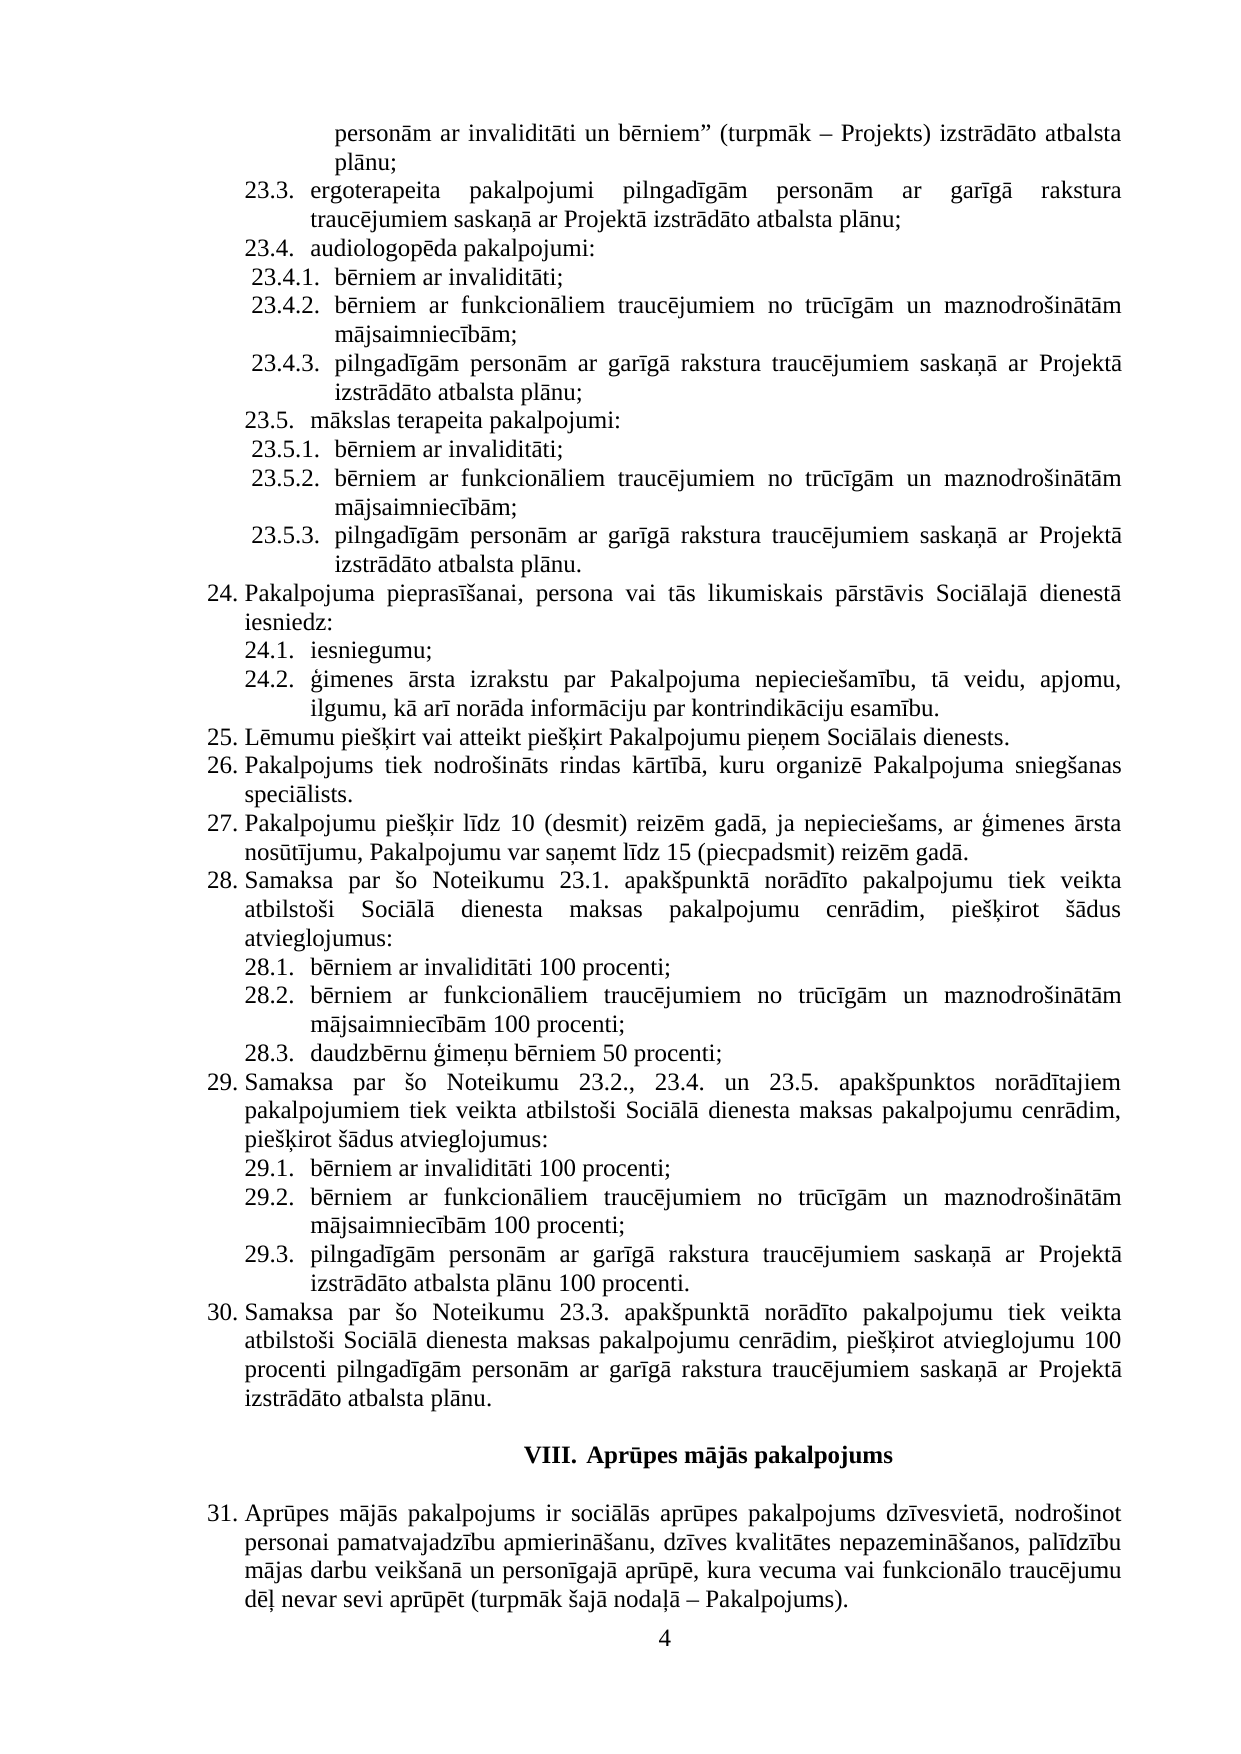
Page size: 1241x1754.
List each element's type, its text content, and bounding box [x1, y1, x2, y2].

list Pakalpojuma pieprasīšanai, persona vai tās likumiskais pārstāvis Sociālajā dienestā iesniedz: [207, 578, 1122, 636]
list Lēmumu piešķirt vai atteikt piešķirt Pakalpojumu pieņem Sociālais dienests. [207, 722, 1122, 751]
list Samaksa par šo Noteikumu 23.1. apakšpunktā norādīto pakalpojumu tiek veikta atbilstoši Sociālā dienesta maksas pakalpojumu cenrādim, piešķirot šādus atvieglojumus: [207, 866, 1122, 952]
list bērniem ar funkcionāliem traucējumiem no trūcīgām un maznodrošinātām mājsaimniecībām; [251, 463, 1122, 521]
list Aprūpes mājās pakalpojums ir sociālās aprūpes pakalpojums dzīvesvietā, nodrošinot personai pamatvajadzību apmierināšanu, dzīves kvalitātes nepazemināšanos, palīdzību mājas darbu veikšanā un personīgajā aprūpē, kura vecuma vai funkcionālo traucējumu dēļ nevar sevi aprūpēt (turpmāk šajā nodaļā – Pakalpojums). [207, 1498, 1122, 1613]
list pilngadīgām personām ar garīgā rakstura traucējumiem saskaņā ar Projektā izstrādāto atbalsta plānu. [251, 521, 1122, 578]
list bērniem ar funkcionāliem traucējumiem no trūcīgām un maznodrošinātām mājsaimniecībām 100 procenti; [244, 1182, 1122, 1239]
list ergoterapeita pakalpojumi pilngadīgām personām ar garīgā rakstura traucējumiem saskaņā ar Projektā izstrādāto atbalsta plānu; [244, 176, 1122, 233]
list bērniem ar invaliditāti 100 procenti; [244, 1153, 1122, 1182]
list Samaksa par šo Noteikumu 23.2., 23.4. un 23.5. apakšpunktos norādītajiem pakalpojumiem tiek veikta atbilstoši Sociālā dienesta maksas pakalpojumu cenrādim, piešķirot šādus atvieglojumus: [207, 1067, 1122, 1153]
list bērniem ar invaliditāti; [251, 262, 1122, 291]
list daudzbērnu ģimeņu bērniem 50 procenti; [244, 1038, 1122, 1067]
list audiologopēda pakalpojumi: [244, 233, 1122, 262]
list bērniem ar funkcionāliem traucējumiem no trūcīgām un maznodrošinātām mājsaimniecībām 100 procenti; [244, 981, 1122, 1038]
list Pakalpojums tiek nodrošināts rindas kārtībā, kuru organizē Pakalpojuma sniegšanas speciālists. [207, 751, 1122, 808]
list bērniem ar invaliditāti 100 procenti; [244, 952, 1122, 981]
list bērniem ar invaliditāti; [251, 434, 1122, 463]
list pilngadīgām personām ar garīgā rakstura traucējumiem saskaņā ar Projektā izstrādāto atbalsta plānu 100 procenti. [244, 1239, 1122, 1297]
list mākslas terapeita pakalpojumi: [244, 406, 1122, 434]
list iesniegumu; [244, 636, 1122, 664]
list Samaksa par šo Noteikumu 23.3. apakšpunktā norādīto pakalpojumu tiek veikta atbilstoši Sociālā dienesta maksas pakalpojumu cenrādim, piešķirot atvieglojumu 100 procenti pilngadīgām personām ar garīgā rakstura traucējumiem saskaņā ar Projektā izstrādāto atbalsta plānu. [207, 1297, 1122, 1412]
list pilngadīgām personām ar garīgā rakstura traucējumiem saskaņā ar Projektā izstrādāto atbalsta plānu; [251, 348, 1122, 406]
list Aprūpes mājās pakalpojums [294, 1441, 1122, 1469]
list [251, 118, 1122, 176]
list Pakalpojumu piešķir līdz 10 (desmit) reizēm gadā, ja nepieciešams, ar ģimenes ārsta nosūtījumu, Pakalpojumu var saņemt līdz 15 (piecpadsmit) reizēm gadā. [207, 808, 1122, 866]
list bērniem ar funkcionāliem traucējumiem no trūcīgām un maznodrošinātām mājsaimniecībām; [251, 291, 1122, 348]
list ģimenes ārsta izrakstu par Pakalpojuma nepieciešamību, tā veidu, apjomu, ilgumu, kā arī norāda informāciju par kontrindikāciju esamību. [244, 664, 1122, 722]
